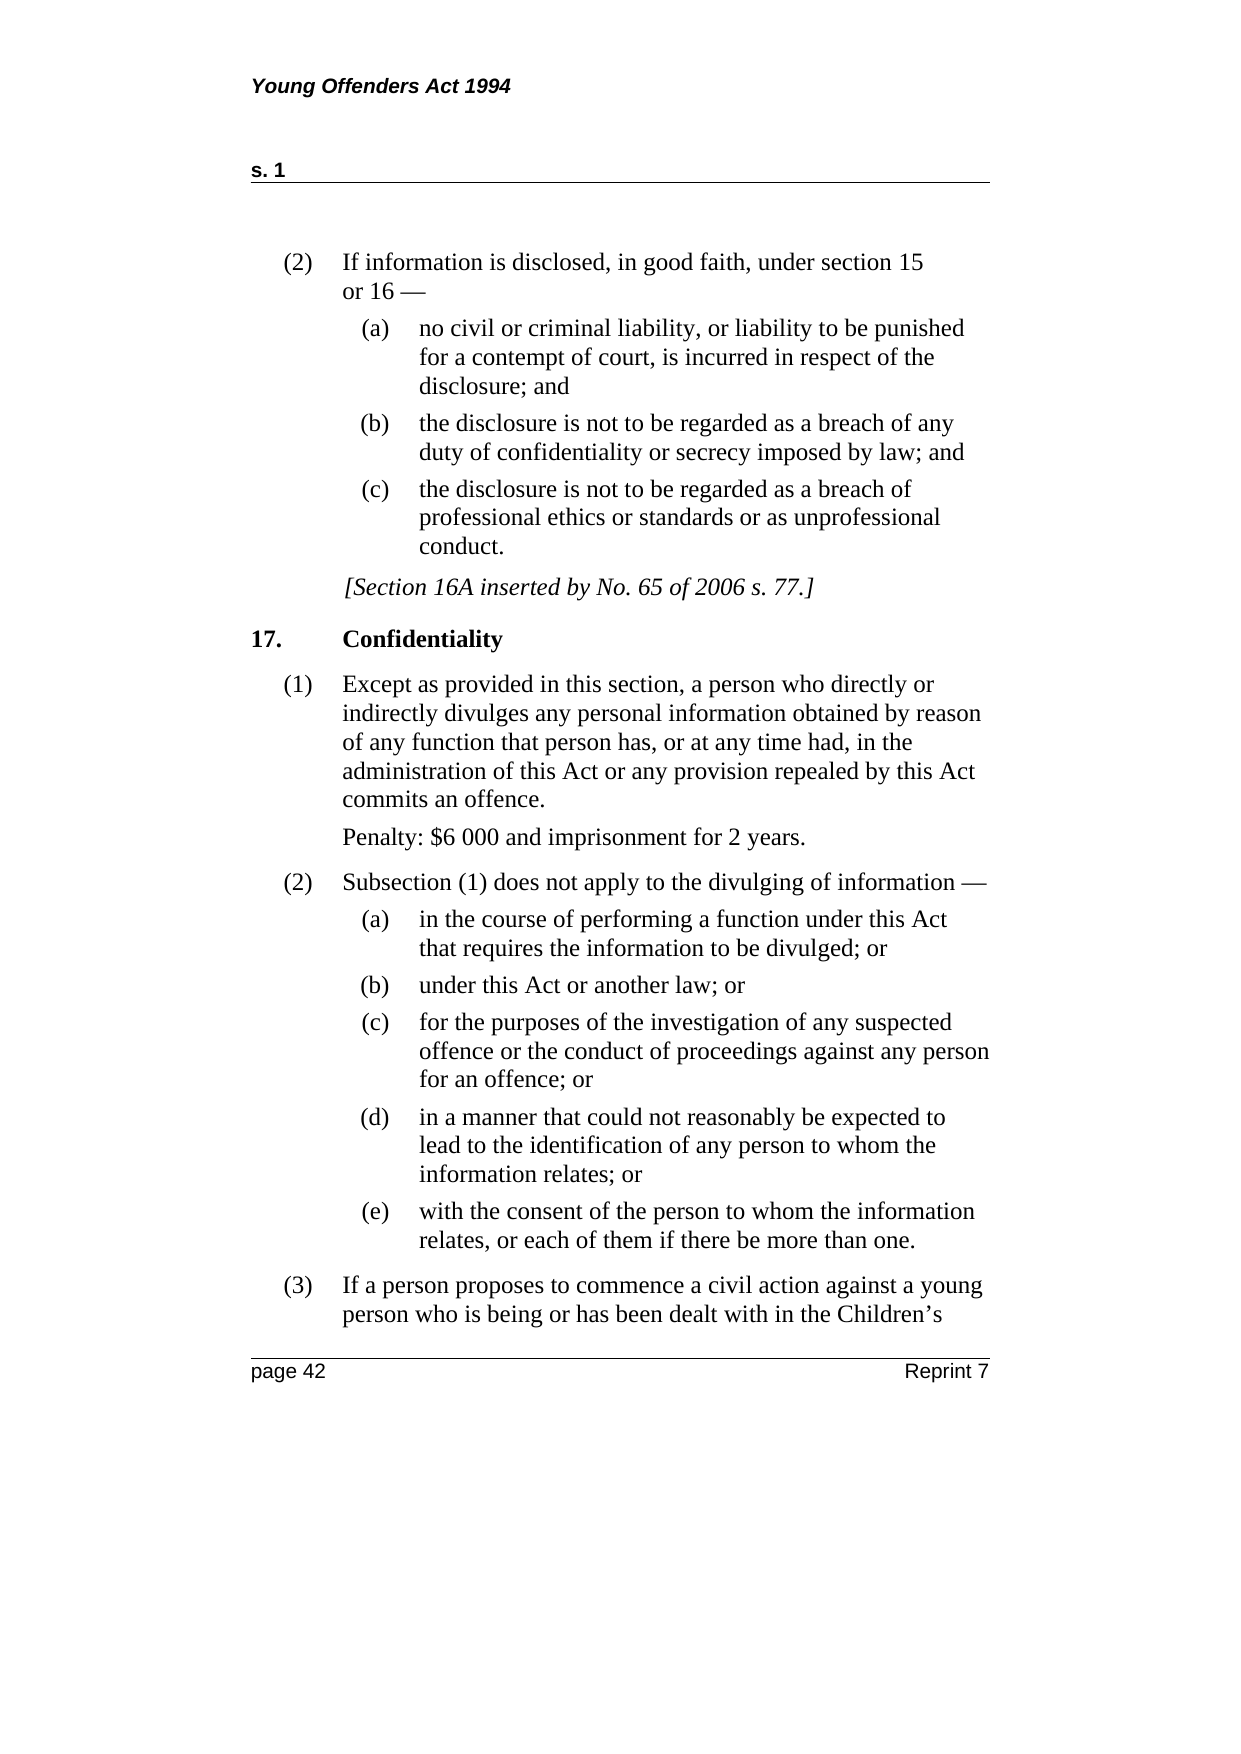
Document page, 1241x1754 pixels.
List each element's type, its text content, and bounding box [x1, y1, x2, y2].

text (d) in a manner that could not reasonably be expected to lead to the identification of any person to whom the information relates; or [251, 1102, 990, 1188]
text (a) no civil or criminal liability, or liability to be punished for a contempt of court, is incurred in respect of the disclosure; and [251, 313, 990, 399]
text (e) with the consent of the person to whom the information relates, or each of them if there be more than one. [251, 1196, 990, 1254]
text (a) in the course of performing a function under this Act that requires the information to be divulged; or [251, 904, 990, 962]
text (2) Subsection (1) does not apply to the divulging of information — [251, 867, 990, 896]
text (c) the disclosure is not to be regarded as a breach of professional ethics or standards or as unprofessional conduct. [251, 474, 990, 560]
text (b) under this Act or another law; or [251, 970, 990, 999]
text (b) the disclosure is not to be regarded as a breach of any duty of confidentiality or secrecy imposed by law; and [251, 408, 990, 465]
text Penalty: $6 000 and imprisonment for 2 years. [251, 822, 990, 850]
text (2) If information is disclosed, in good faith, under section 15 or 16 — [251, 247, 990, 305]
text (c) for the purposes of the investigation of any suspected offence or the conduct of proceedings against any person for an offence; or [251, 1007, 990, 1093]
text (1) Except as provided in this section, a person who directly or indirectly divulges any personal information obtained by reason of any function that person has, or at any time had, in the administration of this Act or any provision repealed by this Act commits an offence. [251, 669, 990, 813]
subtitle 17. Confidentiality [251, 624, 990, 653]
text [251, 1270, 990, 1328]
text [Section 16A inserted by No. 65 of 2006 s. 77.] [251, 572, 990, 601]
